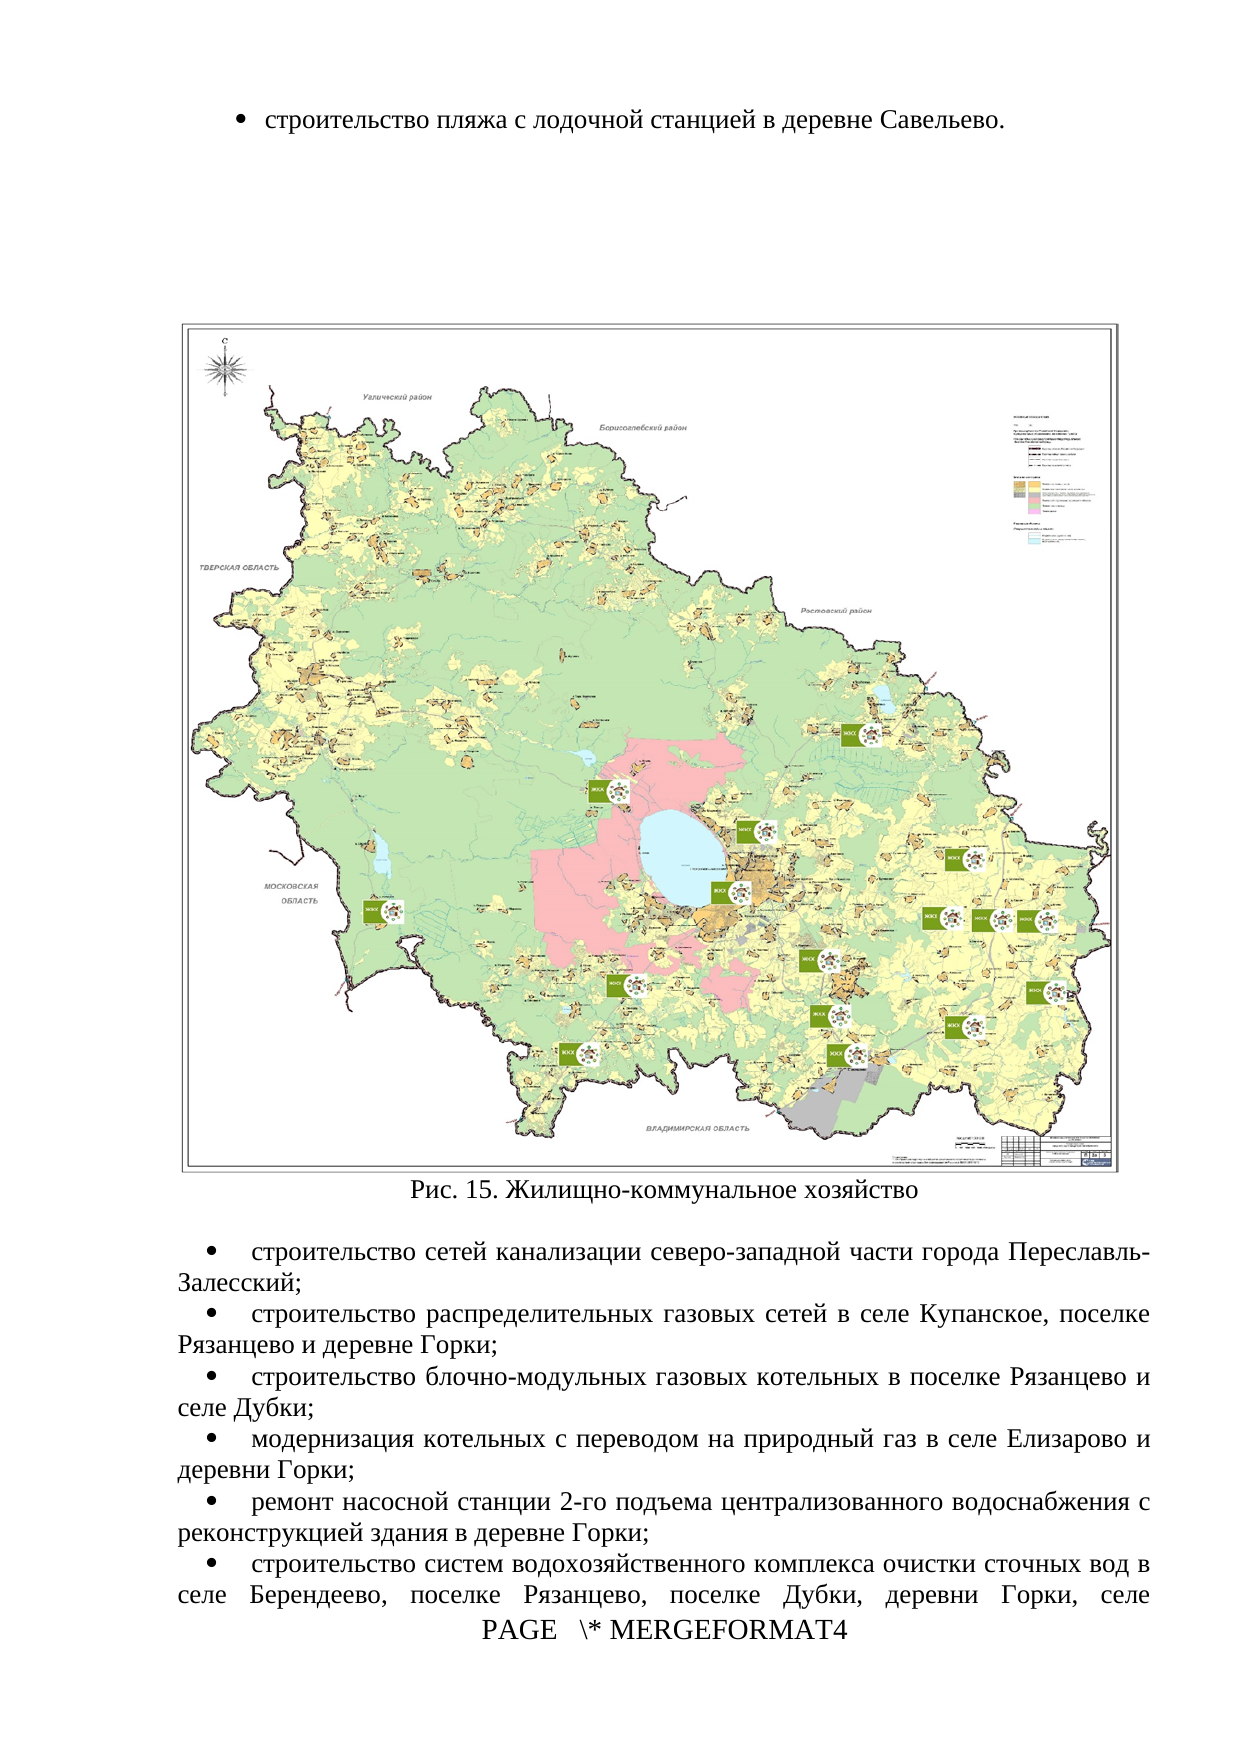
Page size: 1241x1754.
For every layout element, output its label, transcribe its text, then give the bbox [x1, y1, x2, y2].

text Рис. 15. Жилищно-коммунальное хозяйство [177, 1173, 1152, 1204]
list строительство сетей канализации северо-западной части города Переславль-Залесский; [177, 1235, 1152, 1297]
list строительство блочно-модульных газовых котельных в поселке Рязанцево и селе Дубки; [177, 1360, 1152, 1422]
list строительство пляжа с лодочной станцией в деревне Савельево. [177, 103, 1152, 134]
picture [177, 321, 1123, 1173]
list строительство распределительных газовых сетей в селе Купанское, поселке Рязанцево и деревне Горки; [177, 1297, 1152, 1360]
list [177, 1547, 1152, 1609]
list модернизация котельных с переводом на природный газ в селе Елизарово и деревни Горки; [177, 1422, 1152, 1484]
list ремонт насосной станции 2-го подъема централизованного водоснабжения с реконструкцией здания в деревне Горки; [177, 1484, 1152, 1547]
